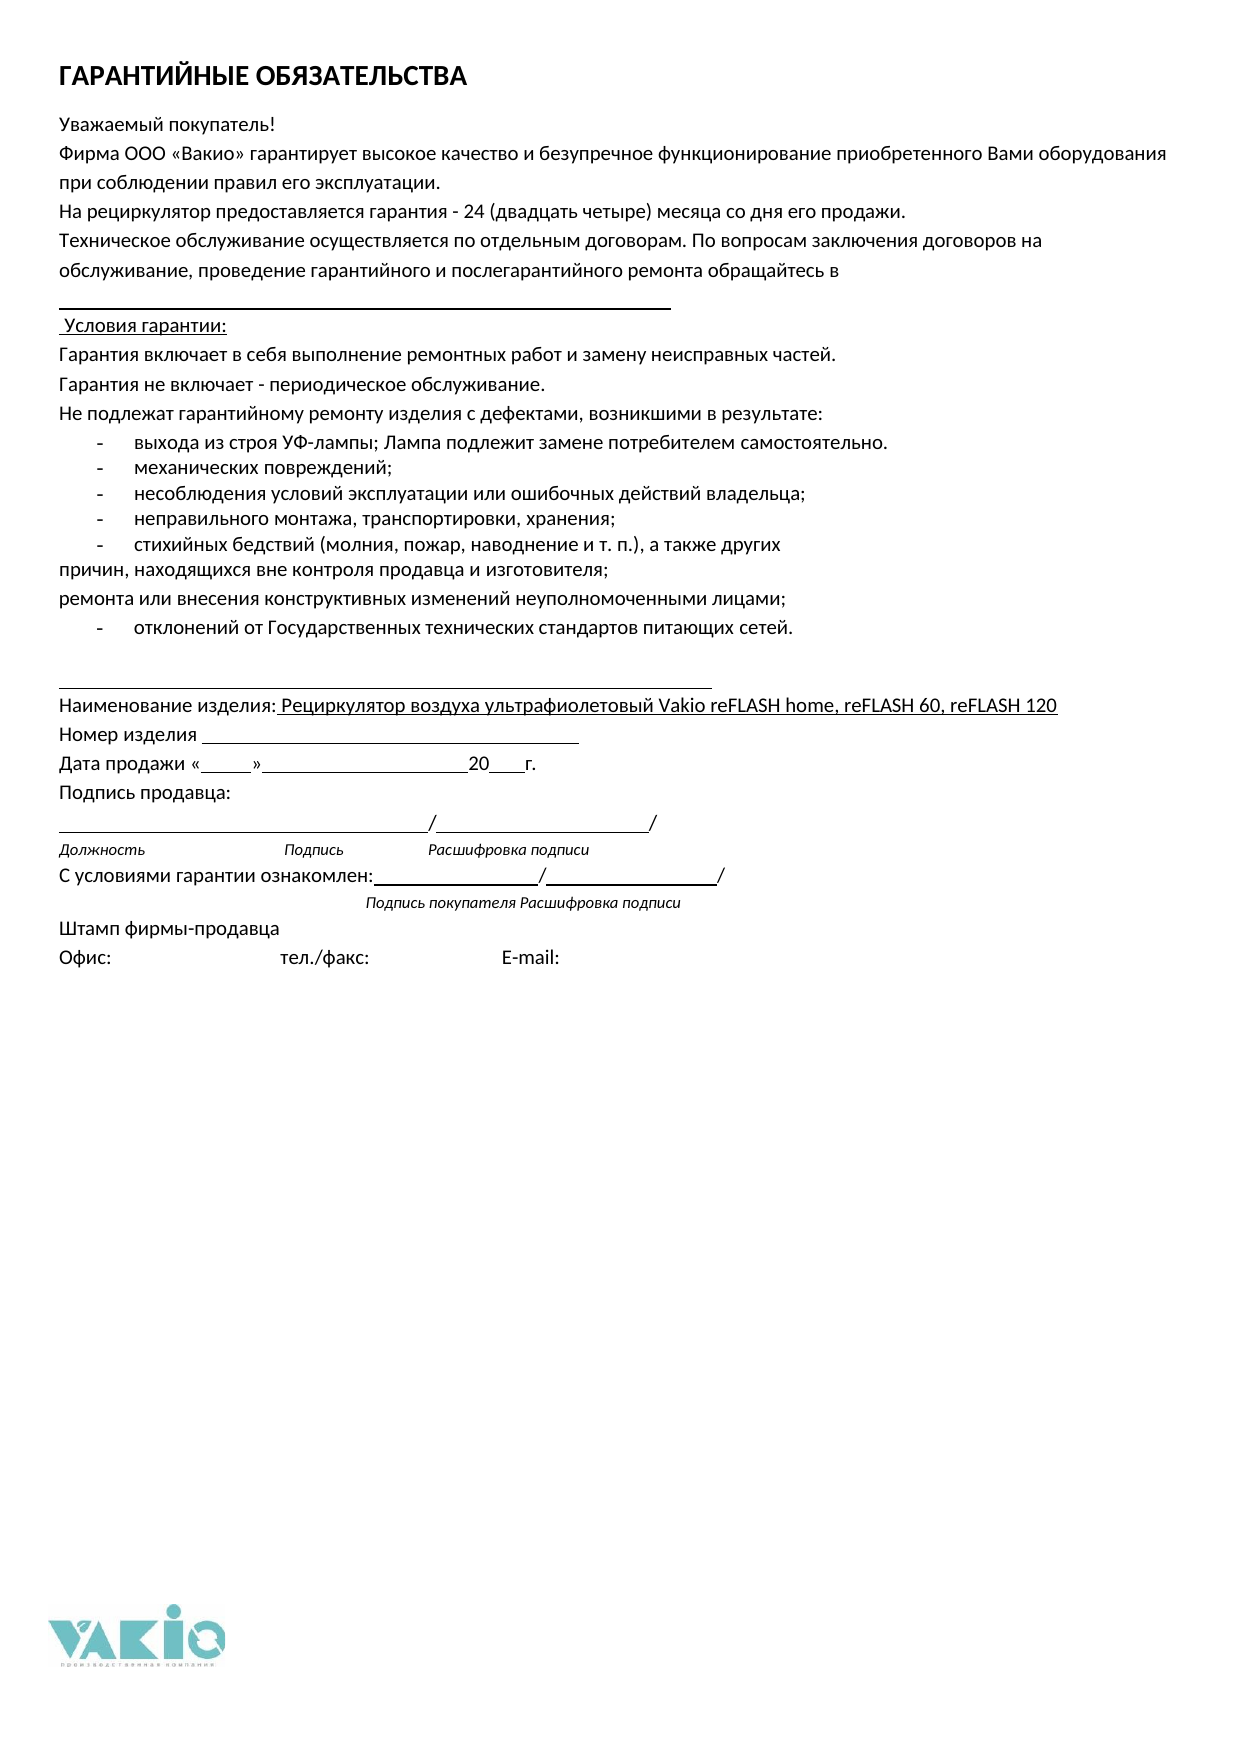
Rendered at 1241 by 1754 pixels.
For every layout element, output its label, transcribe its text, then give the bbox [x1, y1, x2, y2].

list выхода из строя УФ-лампы; Лампа подлежит замене потребителем самостоятельно. [96, 429, 1205, 454]
list неправильного монтажа, транспортировки, хранения; [96, 505, 1205, 531]
text На рециркулятор предоставляется гарантия - 24 (двадцать четыре) месяца со дня его продажи. [59, 198, 1205, 224]
text Штамп фирмы-продавца [59, 915, 1205, 941]
text Подпись покупателя Расшифровка подписи [365, 892, 1205, 912]
text Техническое обслуживание осуществляется по отдельным договорам. По вопросам заключения договоров на обслуживание, проведение гарантийного и послегарантийного ремонта обращайтесь в [59, 228, 1153, 282]
list отклонений от Государственных технических стандартов питающих сетей. [35, 614, 793, 640]
text Фирма ООО «Вакио» гарантирует высокое качество и безупречное функционирование приобретенного Вами оборудования при соблюдении правил его эксплуатации. [59, 140, 1182, 194]
text Гарантия включает в себя выполнение ремонтных работ и замену неисправных частей. Гарантия не включает - периодическое обслуживание. [59, 342, 839, 396]
text Не подлежат гарантийному ремонту изделия с дефектами, возникшими в результате: [59, 400, 1205, 425]
text Дата продажи « » 20 г. Подпись продавца: [59, 750, 538, 805]
text Должность Подпись Расшифровка подписи [59, 839, 1205, 859]
text / / [59, 809, 1205, 835]
text ремонта или внесения конструктивных изменений неуполномоченными лицами; [35, 585, 786, 611]
text Условия гарантии: [59, 307, 1205, 338]
list стихийных бедствий (молния, пожар, наводнение и т. п.), а также других причин, находящихся вне контроля продавца и изготовителя; [59, 531, 856, 582]
list механических повреждений; [96, 454, 1205, 480]
picture [48, 1604, 226, 1667]
text С условиями гарантии ознакомлен: / / [59, 863, 1205, 888]
text Номер изделия [59, 721, 1205, 747]
text Наименование изделия: Рециркулятор воздуха ультрафиолетовый Vakio reFLASH home, reFLASH 60, reFLASH 120 [59, 686, 1205, 717]
text Офис: тел./факс: E-mail: [59, 944, 1205, 970]
list несоблюдения условий эксплуатации или ошибочных действий владельца; [96, 480, 1205, 505]
text Уважаемый покупатель! [59, 111, 1205, 136]
text ГАРАНТИЙНЫЕ ОБЯЗАТЕЛЬСТВА [59, 57, 1205, 93]
